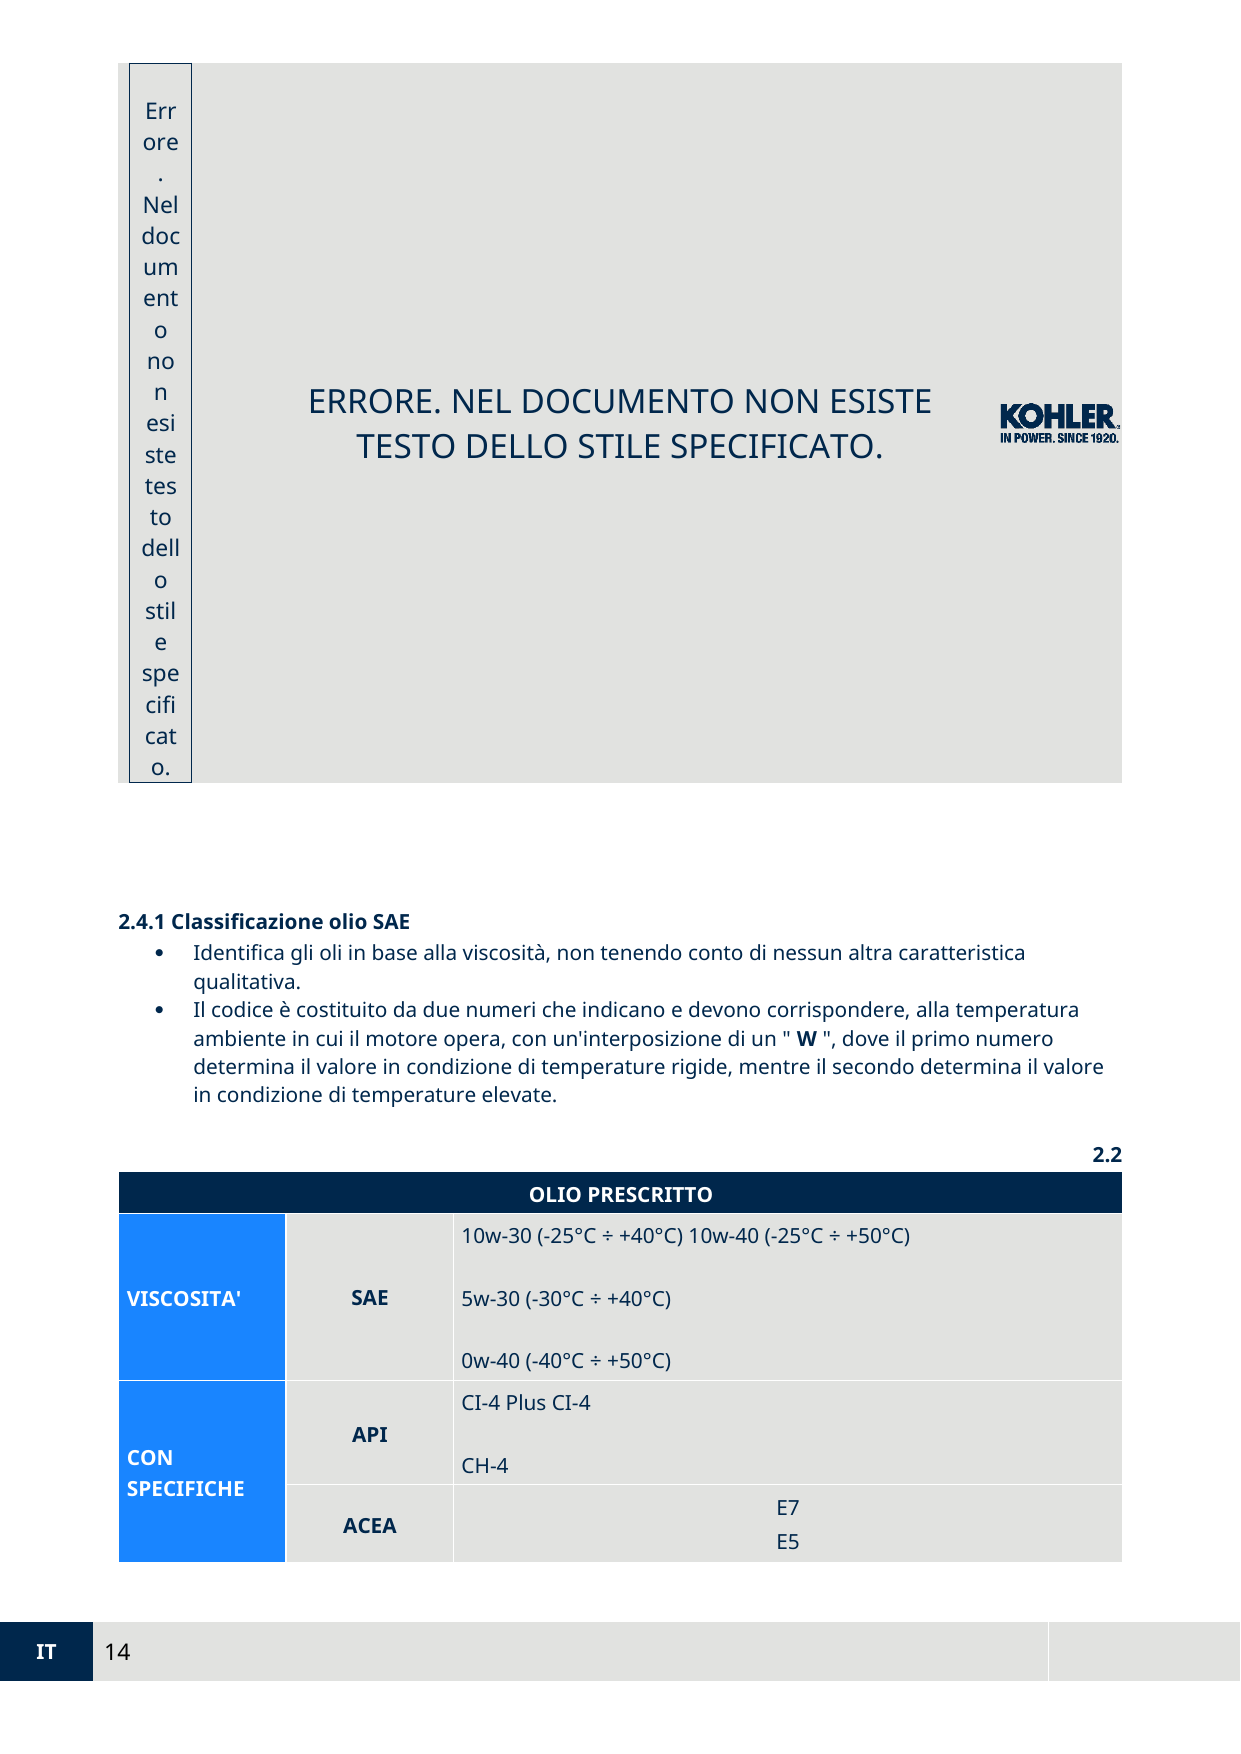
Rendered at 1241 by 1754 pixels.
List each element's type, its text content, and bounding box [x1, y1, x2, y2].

table_cell 10w-30 (-25°C ÷ +40°C) 10w-40 (-25°C ÷ +50°C) 5w-30 (-30°C ÷ +40°C) 0w-40 (-40°C ÷ +50°C) [454, 1214, 1122, 1380]
table_cell SAE [287, 1214, 453, 1380]
table_cell E7 E5 [454, 1485, 1122, 1562]
table_cell CI-4 Plus CI-4 CH-4 [454, 1381, 1122, 1484]
text 2.2 [118, 1140, 1122, 1168]
list Il codice è costituito da due numeri che indicano e devono corrispondere, alla temperatura ambiente in cui il motore opera, con un'interposizione di un " W ", dove il primo numero determina il valore in condizione di temperature rigide, mentre il secondo determina il valore in condizione di temperature elevate. [156, 995, 1122, 1109]
picture [1000, 403, 1121, 443]
table_cell API [287, 1381, 453, 1484]
list Identifica gli oli in base alla viscosità, non tenendo conto di nessun altra caratteristica qualitativa. [156, 938, 1122, 995]
text 2.4.1 Classificazione olio SAE [118, 815, 1122, 936]
table_cell ACEA [287, 1485, 453, 1562]
table_cell VISCOSITA' [119, 1214, 285, 1380]
table_cell CON SPECIFICHE [119, 1381, 285, 1562]
table_header OLIO PRESCRITTO [119, 1172, 1122, 1213]
